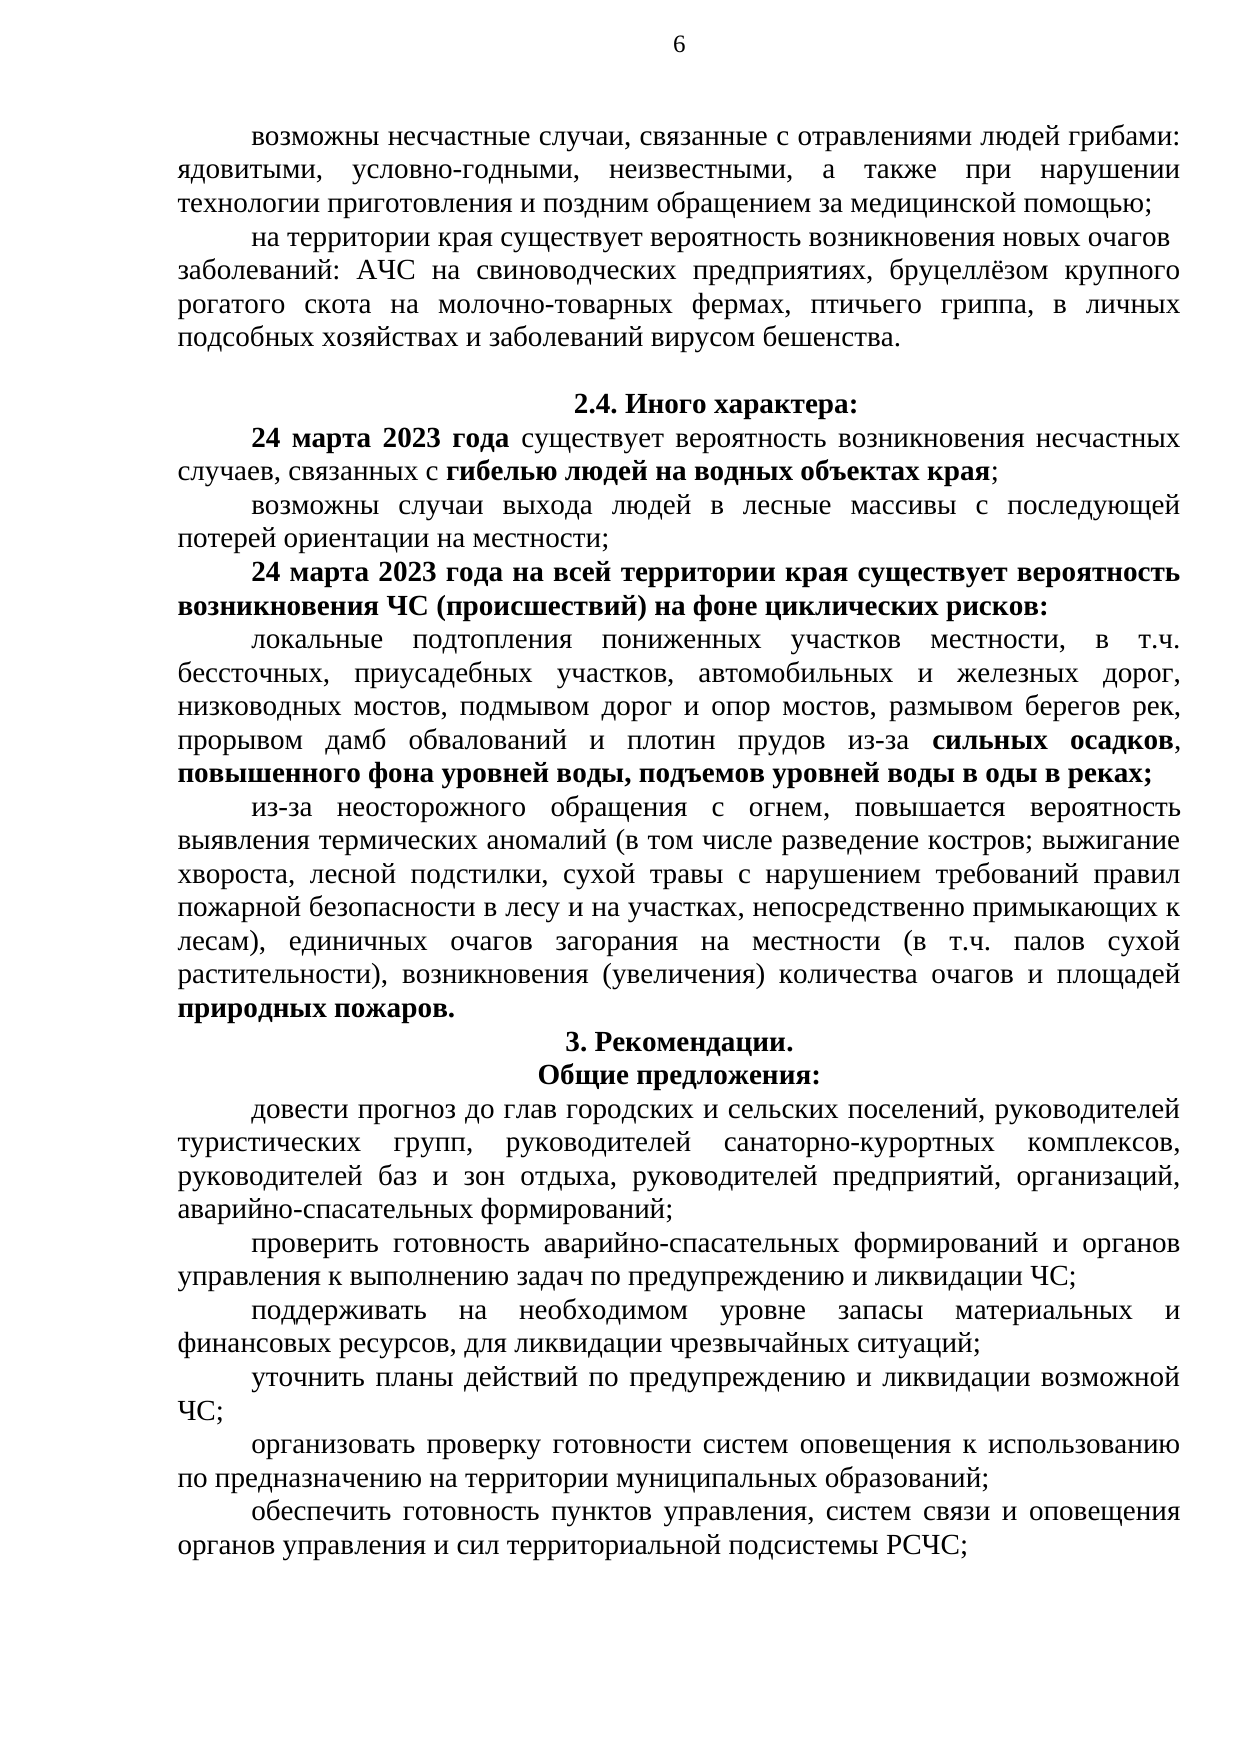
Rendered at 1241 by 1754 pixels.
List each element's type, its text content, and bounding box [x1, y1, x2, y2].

text локальные подтопления пониженных участков местности, в т.ч. бессточных, приусадебных участков, автомобильных и железных дорог, низководных мостов, подмывом дорог и опор мостов, размывом берегов рек, прорывом дамб обвалований и плотин прудов из-за сильных осадков, повышенного фона уровней воды, подъемов уровней воды в оды в реках; [177, 621, 1181, 789]
text возможны несчастные случаи, связанные с отравлениями людей грибами: ядовитыми, условно-годными, неизвестными, а также при нарушении технологии приготовления и поздним обращением за медицинской помощью; [177, 118, 1181, 219]
text из-за неосторожного обращения с огнем, повышается вероятность выявления термических аномалий (в том числе разведение костров; выжигание хвороста, лесной подстилки, сухой травы с нарушением требований правил пожарной безопасности в лесу и на участках, непосредственно примыкающих к лесам), единичных очагов загорания на местности (в т.ч. палов сухой растительности), возникновения (увеличения) количества очагов и площадей природных пожаров. [177, 789, 1181, 1024]
text возможны случаи выхода людей в лесные массивы с последующей потерей ориентации на местности; [177, 487, 1181, 554]
text поддерживать на необходимом уровне запасы материальных и финансовых ресурсов, для ликвидации чрезвычайных ситуаций; [177, 1292, 1181, 1359]
text обеспечить готовность пунктов управления, систем связи и оповещения органов управления и сил территориальной подсистемы РСЧС; [177, 1493, 1181, 1560]
text 24 марта 2023 года существует вероятность возникновения несчастных случаев, связанных с гибелью людей на водных объектах края; [177, 420, 1181, 487]
text уточнить планы действий по предупреждению и ликвидации возможной ЧС; [177, 1359, 1181, 1426]
text 24 марта 2023 года на всей территории края существует вероятность возникновения ЧС (происшествий) на фоне циклических рисков: [177, 554, 1181, 621]
text проверить готовность аварийно-спасательных формирований и органов управления к выполнению задач по предупреждению и ликвидации ЧС; [177, 1225, 1181, 1292]
text 2.4. Иного характера: [177, 386, 1181, 420]
text заболеваний: АЧС на свиноводческих предприятиях, бруцеллёзом крупного рогатого скота на молочно-товарных фермах, птичьего гриппа, в личных подсобных хозяйствах и заболеваний вирусом бешенства. [177, 252, 1181, 353]
text на территории края существует вероятность возникновения новых очагов [177, 219, 1181, 252]
text довести прогноз до глав городских и сельских поселений, руководителей туристических групп, руководителей санаторно-курортных комплексов, руководителей баз и зон отдыха, руководителей предприятий, организаций, аварийно-спасательных формирований; [177, 1091, 1181, 1225]
text 3. Рекомендации. [177, 1024, 1181, 1057]
text Общие предложения: [177, 1057, 1181, 1091]
text организовать проверку готовности систем оповещения к использованию по предназначению на территории муниципальных образований; [177, 1426, 1181, 1493]
